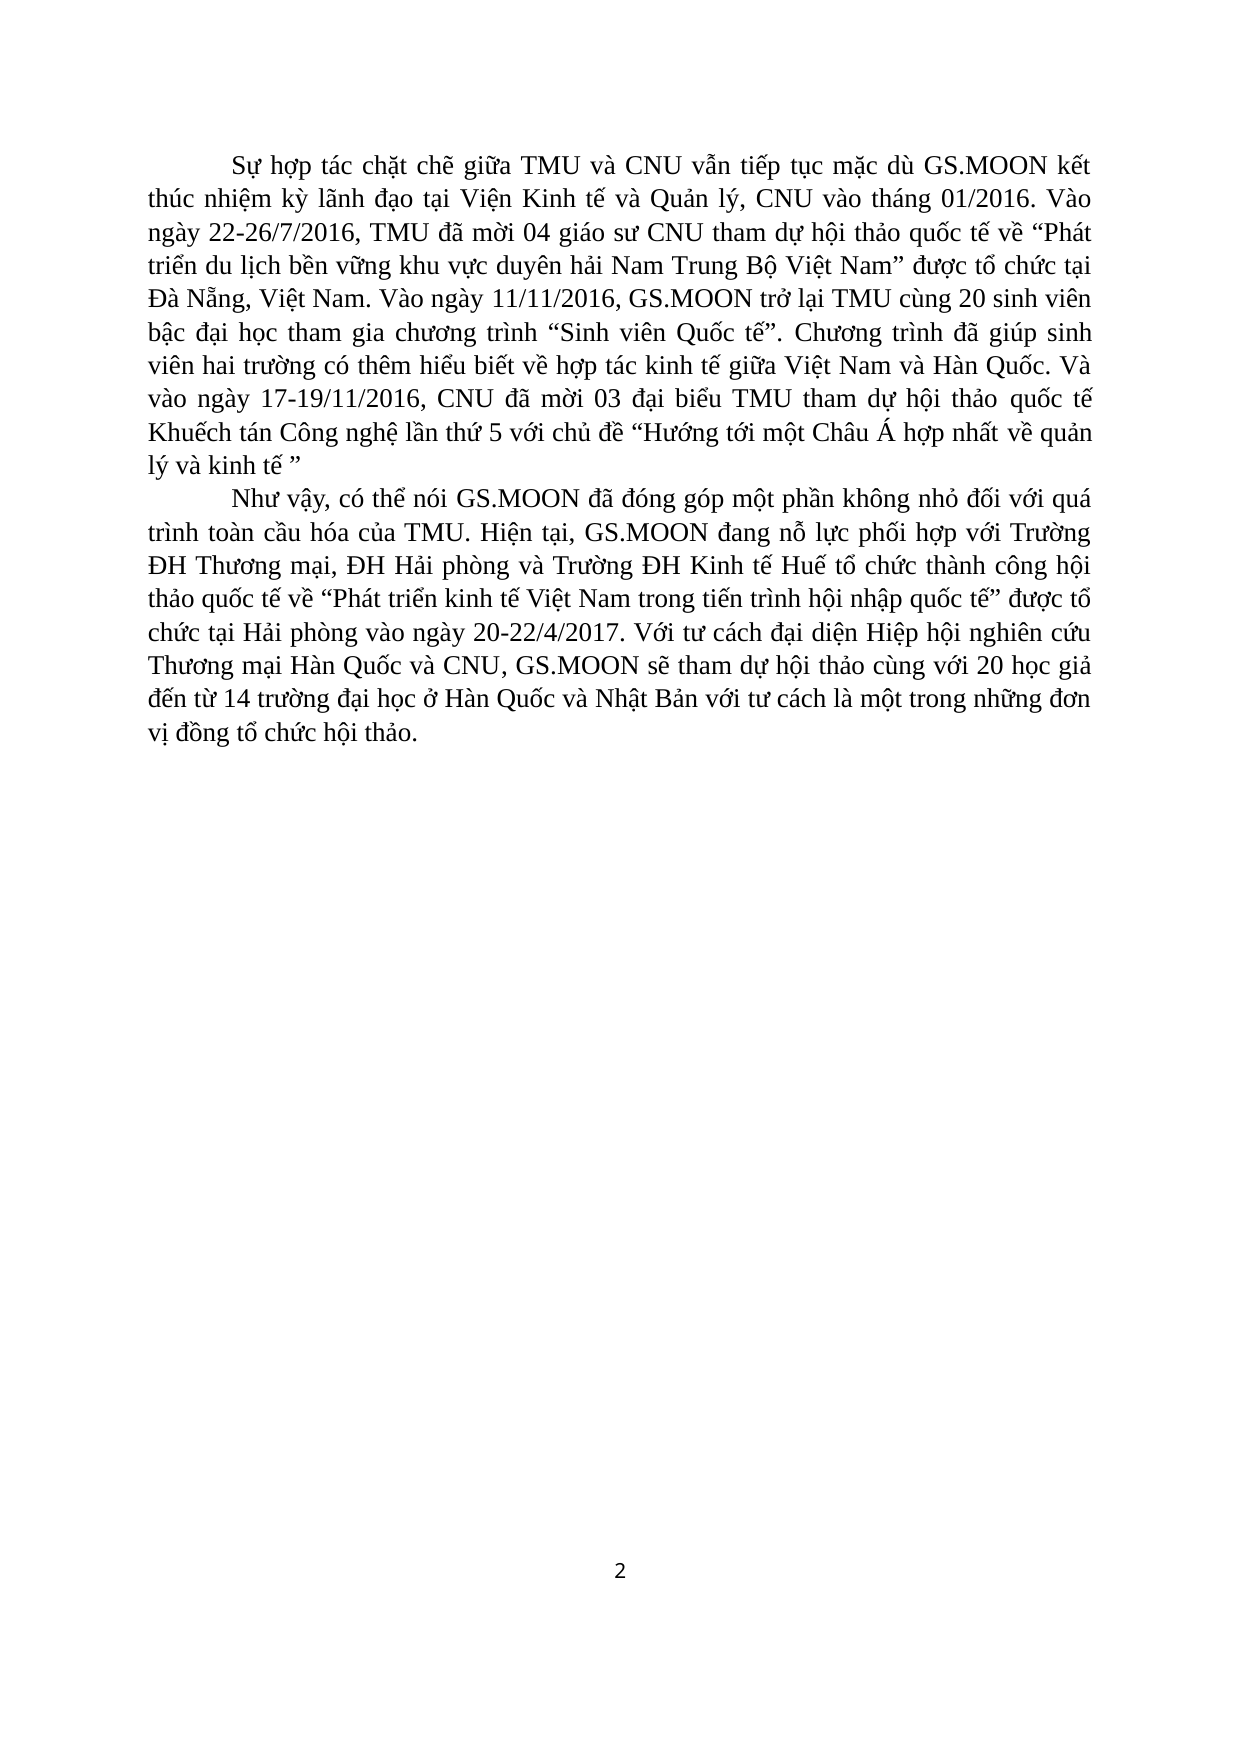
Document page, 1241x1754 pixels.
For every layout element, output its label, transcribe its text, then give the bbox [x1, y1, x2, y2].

text Như vậy, có thể nói GS.MOON đã đóng góp một phần không nhỏ đối với quá trình toàn cầu hóa của TMU. Hiện tại, GS.MOON đang nỗ lực phối hợp với Trường ĐH Thương mại, ĐH Hải phòng và Trường ĐH Kinh tế Huế tổ chức thành công hội thảo quốc tế về “Phát triển kinh tế Việt Nam trong tiến trình hội nhập quốc tế” được tổ chức tại Hải phòng vào ngày 20-22/4/2017. Với tư cách đại diện Hiệp hội nghiên cứu Thương mại Hàn Quốc và CNU, GS.MOON sẽ tham dự hội thảo cùng với 20 học giả đến từ 14 trường đại học ở Hàn Quốc và Nhật Bản với tư cách là một trong những đơn vị đồng tổ chức hội thảo. [148, 481, 1092, 748]
text Sự hợp tác chặt chẽ giữa TMU và CNU vẫn tiếp tục mặc dù GS.MOON kết thúc nhiệm kỳ lãnh đạo tại Viện Kinh tế và Quản lý, CNU vào tháng 01/2016. Vào ngày 22-26/7/2016, TMU đã mời 04 giáo sư CNU tham dự hội thảo quốc tế về “Phát triển du lịch bền vững khu vực duyên hải Nam Trung Bộ Việt Nam” được tổ chức tại Đà Nẵng, Việt Nam. Vào ngày 11/11/2016, GS.MOON trở lại TMU cùng 20 sinh viên bậc đại học tham gia chương trình “Sinh viên Quốc tế”. Chương trình đã giúp sinh viên hai trường có thêm hiểu biết về hợp tác kinh tế giữa Việt Nam và Hàn Quốc. Và vào ngày 17-19/11/2016, CNU đã mời 03 đại biểu TMU tham dự hội thảo quốc tế Khuếch tán Công nghệ lần thứ 5 với chủ đề “Hướng tới một Châu Á hợp nhất về quản lý và kinh tế ” [148, 148, 1092, 481]
